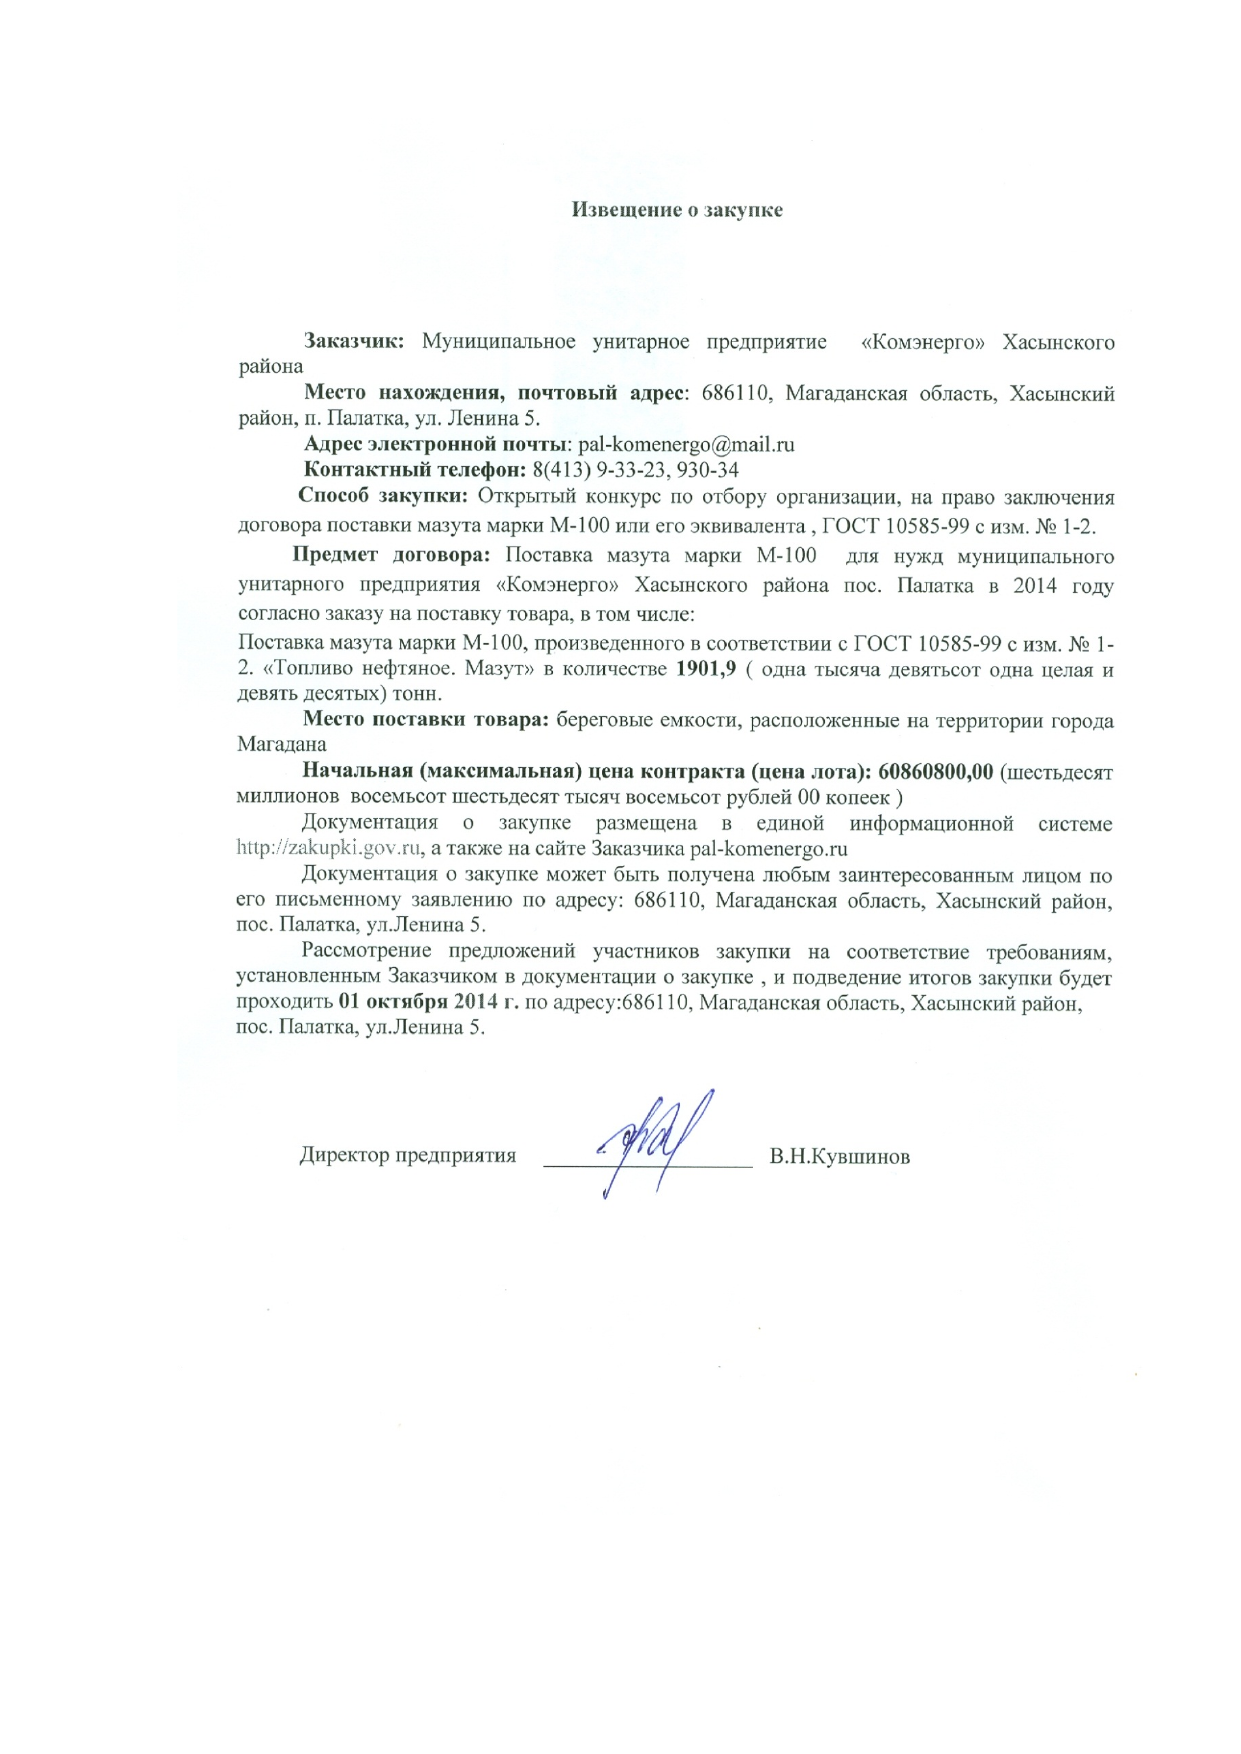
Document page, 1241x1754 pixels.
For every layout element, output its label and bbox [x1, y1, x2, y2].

picture [177, 118, 1153, 1515]
